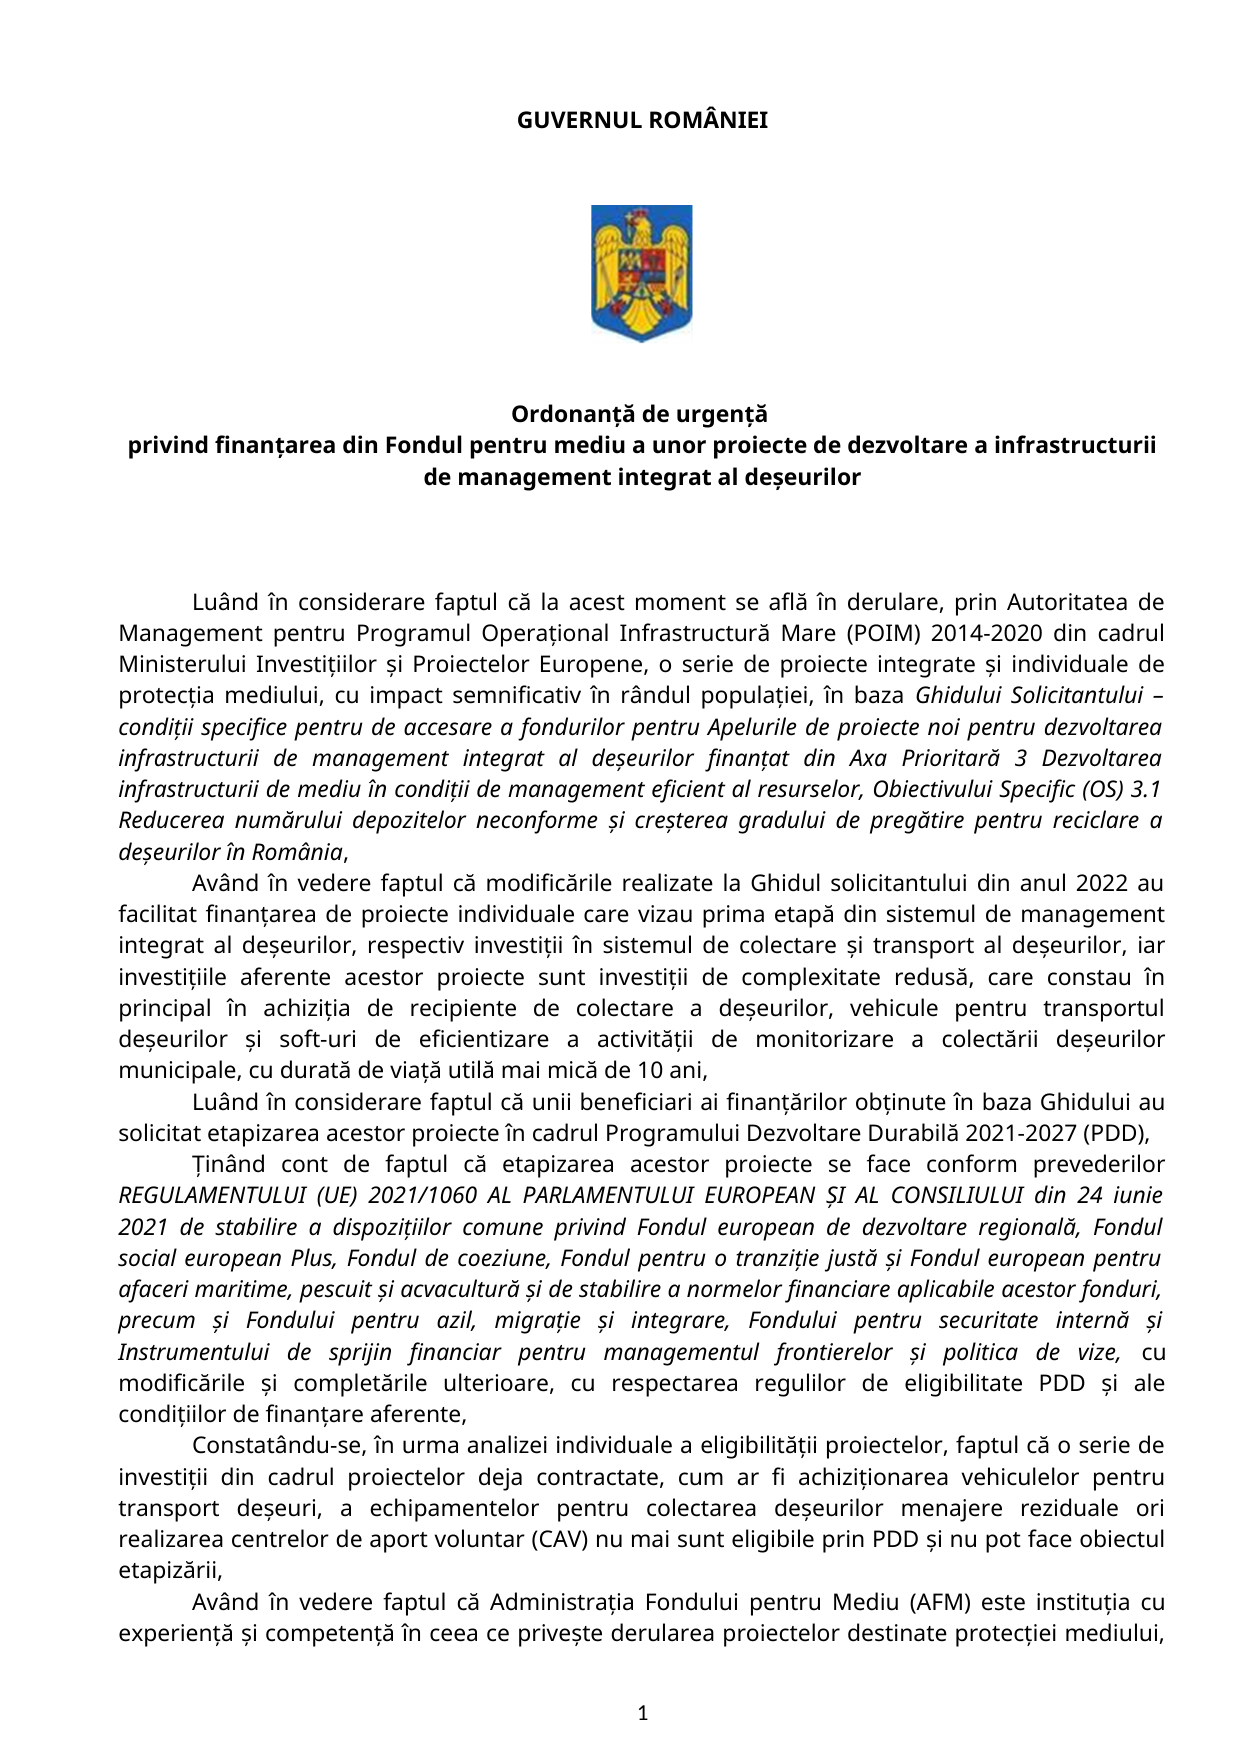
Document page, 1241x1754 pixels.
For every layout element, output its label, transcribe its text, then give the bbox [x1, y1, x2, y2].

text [118, 1586, 1167, 1648]
picture [591, 205, 694, 346]
text Constatându-se, în urma analizei individuale a eligibilității proiectelor, faptul că o serie de investiții din cadrul proiectelor deja contractate, cum ar fi achiziționarea vehiculelor pentru transport deșeuri, a echipamentelor pentru colectarea deșeurilor menajere reziduale ori realizarea centrelor de aport voluntar (CAV) nu mai sunt eligibile prin PDD și nu pot face obiectul etapizării, [118, 1429, 1167, 1586]
text Luând în considerare faptul că unii beneficiari ai finanțărilor obținute în baza Ghidului au solicitat etapizarea acestor proiecte în cadrul Programului Dezvoltare Durabilă 2021-2027 (PDD), [118, 1086, 1167, 1148]
text Ordonanţă de urgență privind finanțarea din Fondul pentru mediu a unor proiecte de dezvoltare a infrastructurii de management integrat al deșeurilor [118, 398, 1167, 492]
text Ținând cont de faptul că etapizarea acestor proiecte se face conform prevederilor REGULAMENTULUI (UE) 2021/1060 AL PARLAMENTULUI EUROPEAN ȘI AL CONSILIULUI din 24 iunie 2021 de stabilire a dispozițiilor comune privind Fondul european de dezvoltare regională, Fondul social european Plus, Fondul de coeziune, Fondul pentru o tranziție justă și Fondul european pentru afaceri maritime, pescuit și acvacultură și de stabilire a normelor financiare aplicabile acestor fonduri, precum și Fondului pentru azil, migrație și integrare, Fondului pentru securitate internă și Instrumentului de sprijin financiar pentru managementul frontierelor și politica de vize, cu modificările și completările ulterioare, cu respectarea regulilor de eligibilitate PDD și ale condițiilor de finanțare aferente, [118, 1148, 1167, 1429]
text GUVERNUL ROMÂNIEI [118, 104, 1167, 135]
text Luând în considerare faptul că la acest moment se află în derulare, prin Autoritatea de Management pentru Programul Operațional Infrastructură Mare (POIM) 2014-2020 din cadrul Ministerului Investițiilor și Proiectelor Europene, o serie de proiecte integrate și individuale de protecția mediului, cu impact semnificativ în rândul populației, în baza Ghidului Solicitantului – condiții specifice pentru de accesare a fondurilor pentru Apelurile de proiecte noi pentru dezvoltarea infrastructurii de management integrat al deșeurilor finanțat din Axa Prioritară 3 Dezvoltarea infrastructurii de mediu în condiții de management eficient al resurselor, Obiectivului Specific (OS) 3.1 Reducerea numărului depozitelor neconforme şi creşterea gradului de pregătire pentru reciclare a deşeurilor în România, [118, 586, 1167, 867]
text Având în vedere faptul că modificările realizate la Ghidul solicitantului din anul 2022 au facilitat finanțarea de proiecte individuale care vizau prima etapă din sistemul de management integrat al deșeurilor, respectiv investiții în sistemul de colectare și transport al deșeurilor, iar investițiile aferente acestor proiecte sunt investiții de complexitate redusă, care constau în principal în achiziția de recipiente de colectare a deșeurilor, vehicule pentru transportul deșeurilor și soft-uri de eficientizare a activității de monitorizare a colectării deșeurilor municipale, cu durată de viață utilă mai mică de 10 ani, [118, 867, 1167, 1086]
